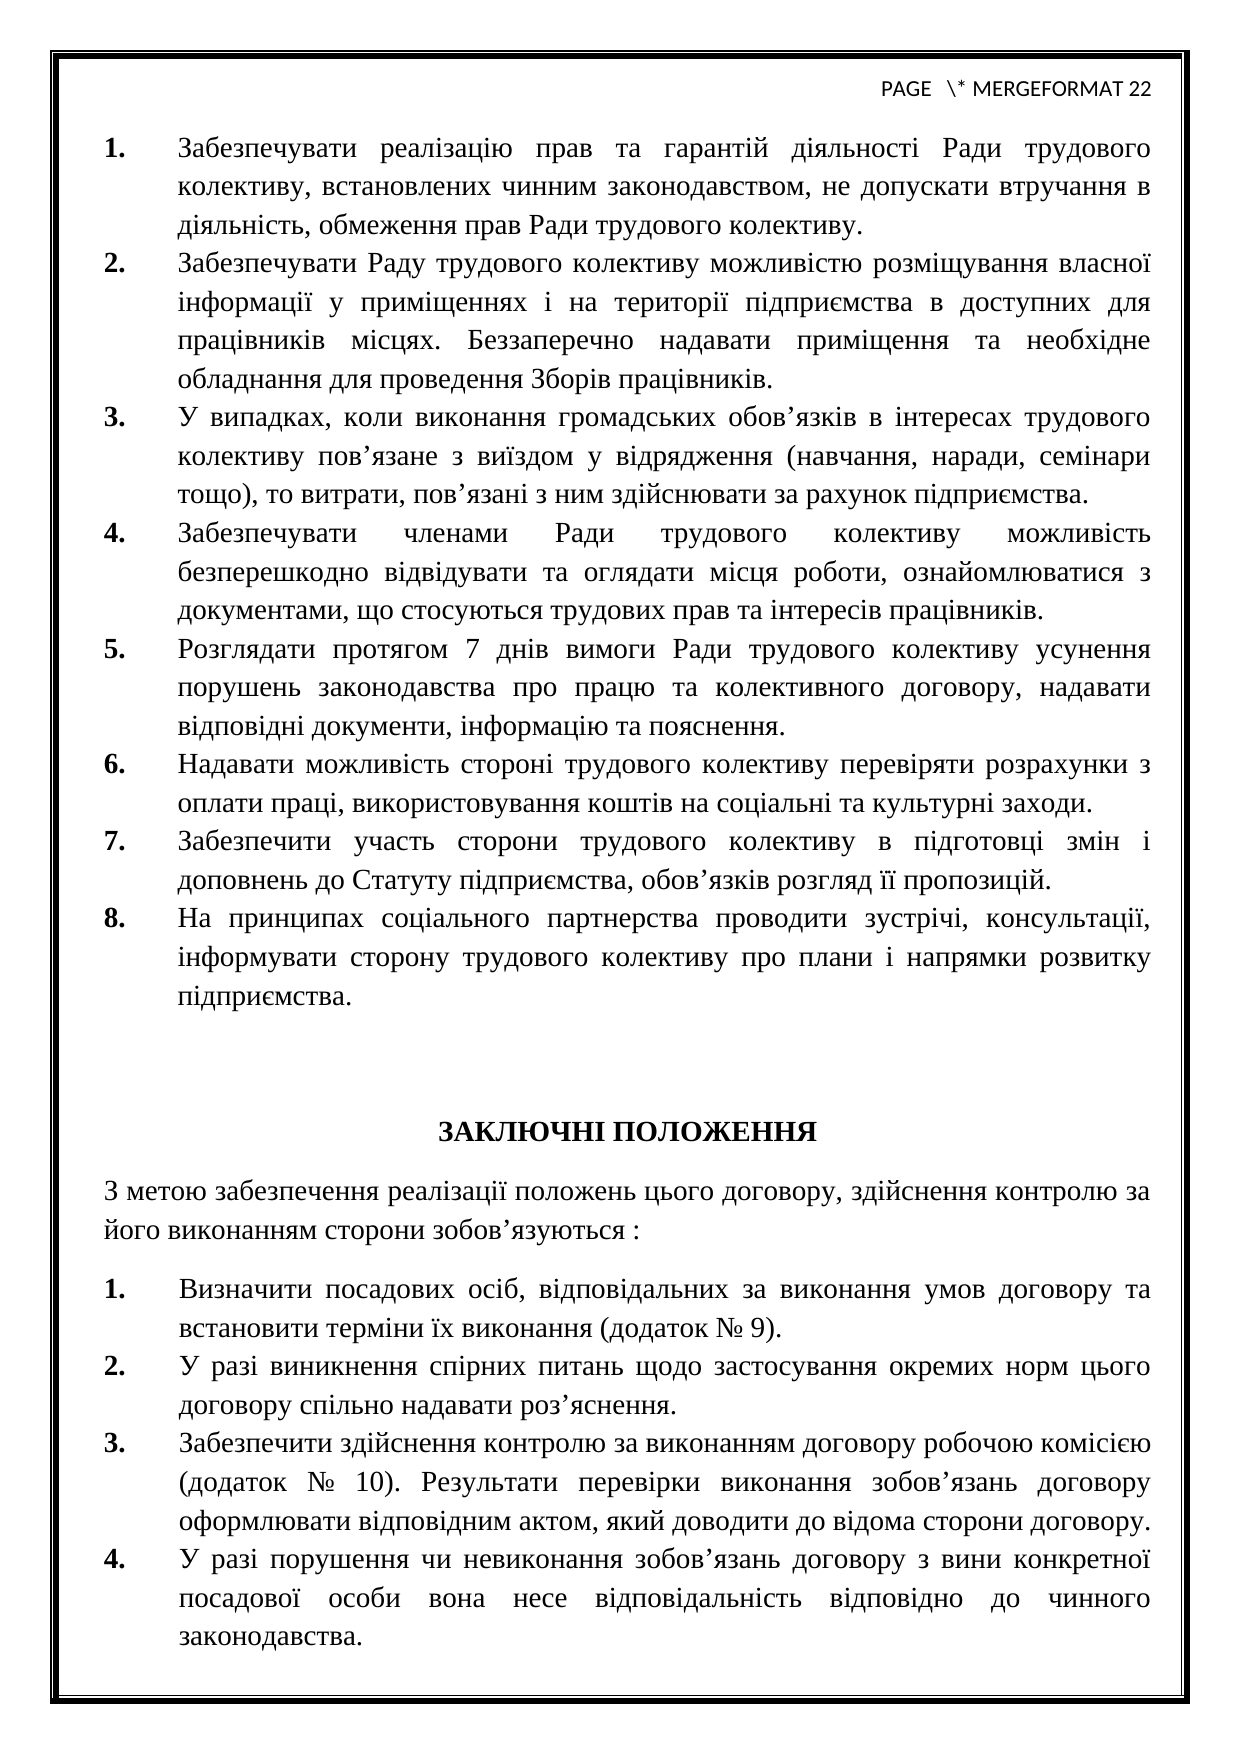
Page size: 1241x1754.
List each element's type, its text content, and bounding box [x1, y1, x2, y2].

list Забезпечити участь сторони трудового колективу в підготовці змін і доповнень до Статуту підприємства, обов’язків розгляд її пропозицій. [103, 823, 1152, 896]
list Забезпечувати Раду трудового колективу можливістю розміщування власної інформації у приміщеннях і на території підприємства в доступних для працівників місцях. Беззаперечно надавати приміщення та необхідне обладнання для проведення Зборів працівників. [103, 245, 1152, 394]
text З метою забезпечення реалізації положень цього договору, здійснення контролю за його виконанням сторони зобов’язуються : [103, 1173, 1152, 1246]
list У разі порушення чи невиконання зобов’язань договору з вини конкретної посадової особи вона несе відповідальність відповідно до чинного законодавства. [103, 1541, 1152, 1652]
list Розглядати протягом 7 днів вимоги Ради трудового колективу усунення порушень законодавства про працю та колективного договору, надавати відповідні документи, інформацію та пояснення. [103, 631, 1152, 741]
list На принципах соціального партнерства проводити зустрічі, консультації, інформувати сторону трудового колективу про плани і напрямки розвитку підприємства. [103, 901, 1152, 1011]
list Надавати можливість стороні трудового колективу перевіряти розрахунки з оплати праці, використовування коштів на соціальні та культурні заходи. [103, 746, 1152, 818]
list Визначити посадових осіб, відповідальних за виконання умов договору та встановити терміни їх виконання (додаток № 9). [103, 1271, 1152, 1343]
list У разі виникнення спірних питань щодо застосування окремих норм цього договору спільно надавати роз’яснення. [103, 1348, 1152, 1421]
text ЗАКЛЮЧНІ ПОЛОЖЕННЯ [103, 1114, 1152, 1148]
list У випадках, коли виконання громадських обов’язків в інтересах трудового колективу пов’язане з виїздом у відрядження (навчання, наради, семінари тощо), то витрати, пов’язані з ним здійснювати за рахунок підприємства. [103, 399, 1152, 510]
list Забезпечувати реалізацію прав та гарантій діяльності Ради трудового колективу, встановлених чинним законодавством, не допускати втручання в діяльність, обмеження прав Ради трудового колективу. [103, 130, 1152, 240]
list Забезпечити здійснення контролю за виконанням договору робочою комісією (додаток № 10). Результати перевірки виконання зобов’язань договору оформлювати відповідним актом, який доводити до відома сторони договору. [103, 1426, 1152, 1536]
list Забезпечувати членами Ради трудового колективу можливість безперешкодно відвідувати та оглядати місця роботи, ознайомлюватися з документами, що стосуються трудових прав та інтересів працівників. [103, 515, 1152, 626]
